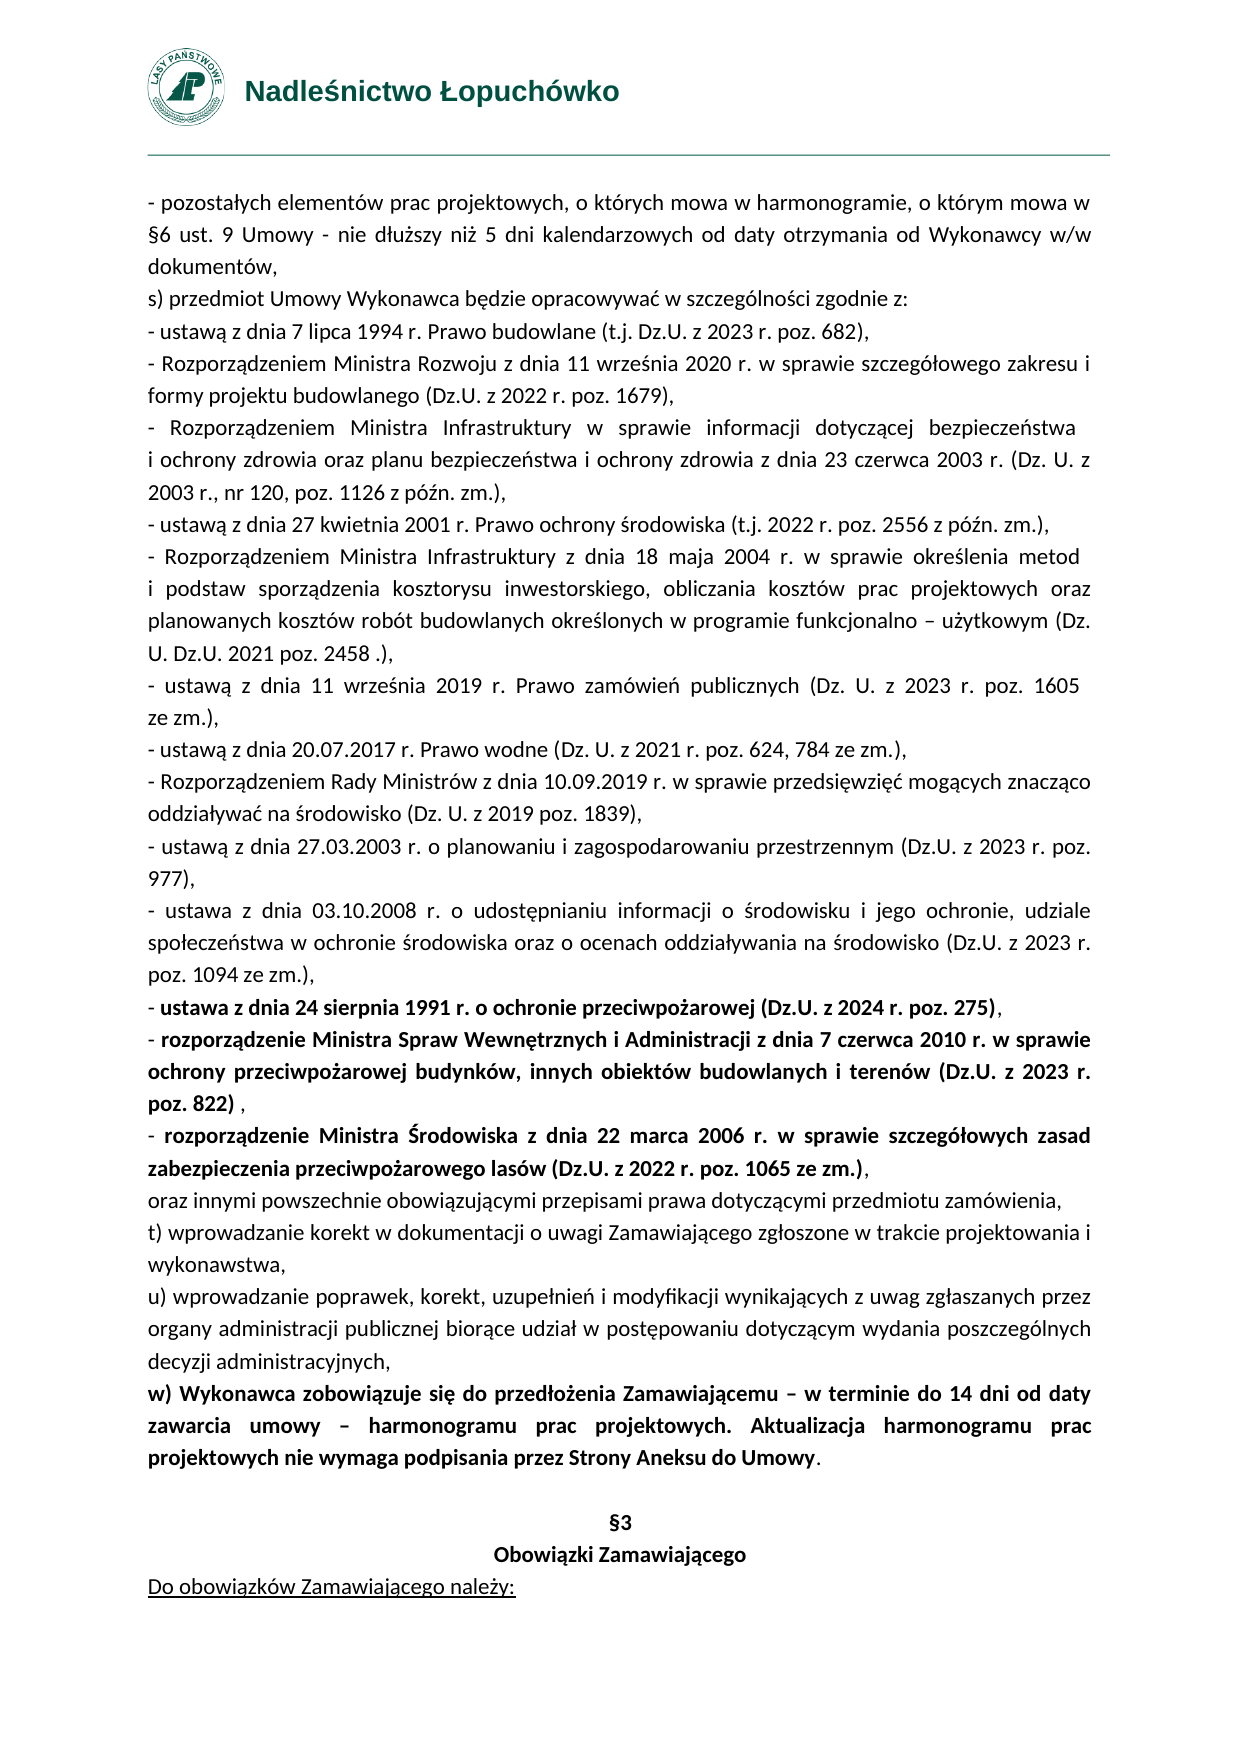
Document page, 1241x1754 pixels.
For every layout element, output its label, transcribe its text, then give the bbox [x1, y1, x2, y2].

text Obowiązki Zamawiającego [148, 1540, 1093, 1568]
text s) przedmiot Umowy Wykonawca będzie opracowywać w szczególności zgodnie z: [148, 284, 1093, 313]
text - ustawa z dnia 24 sierpnia 1991 r. o ochronie przeciwpożarowej (Dz.U. z 2024 r. poz. 275), [148, 993, 1093, 1021]
text - ustawą z dnia 20.07.2017 r. Prawo wodne (Dz. U. z 2021 r. poz. 624, 784 ze zm.), [148, 735, 1093, 763]
text - pozostałych elementów prac projektowych, o których mowa w harmonogramie, o którym mowa w §6 ust. 9 Umowy - nie dłuższy niż 5 dni kalendarzowych od daty otrzymania od Wykonawcy w/w dokumentów, [148, 188, 1093, 280]
text u) wprowadzanie poprawek, korekt, uzupełnień i modyfikacji wynikających z uwag zgłaszanych przez organy administracji publicznej biorące udział w postępowaniu dotyczącym wydania poszczególnych decyzji administracyjnych, [148, 1282, 1093, 1375]
text - ustawą z dnia 11 września 2019 r. Prawo zamówień publicznych (Dz. U. z 2023 r. poz. 1605 ze zm.), [148, 671, 1093, 731]
text - Rozporządzeniem Ministra Infrastruktury z dnia 18 maja 2004 r. w sprawie określenia metod i podstaw sporządzenia kosztorysu inwestorskiego, obliczania kosztów prac projektowych oraz planowanych kosztów robót budowlanych określonych w programie funkcjonalno – użytkowym (Dz. U. Dz.U. 2021 poz. 2458 .), [148, 542, 1093, 667]
text - ustawą z dnia 27 kwietnia 2001 r. Prawo ochrony środowiska (t.j. 2022 r. poz. 2556 z późn. zm.), [148, 510, 1093, 538]
text oraz innymi powszechnie obowiązującymi przepisami prawa dotyczącymi przedmiotu zamówienia, [148, 1186, 1093, 1214]
text §3 [148, 1508, 1093, 1536]
text - Rozporządzeniem Ministra Infrastruktury w sprawie informacji dotyczącej bezpieczeństwa i ochrony zdrowia oraz planu bezpieczeństwa i ochrony zdrowia z dnia 23 czerwca 2003 r. (Dz. U. z 2003 r., nr 120, poz. 1126 z późn. zm.), [148, 413, 1093, 506]
text w) Wykonawca zobowiązuje się do przedłożenia Zamawiającemu – w terminie do 14 dni od daty zawarcia umowy – harmonogramu prac projektowych. Aktualizacja harmonogramu prac projektowych nie wymaga podpisania przez Strony Aneksu do Umowy. [148, 1379, 1093, 1471]
text - rozporządzenie Ministra Środowiska z dnia 22 marca 2006 r. w sprawie szczegółowych zasad zabezpieczenia przeciwpożarowego lasów (Dz.U. z 2022 r. poz. 1065 ze zm.), [148, 1121, 1093, 1182]
text - Rozporządzeniem Ministra Rozwoju z dnia 11 września 2020 r. w sprawie szczegółowego zakresu i formy projektu budowlanego (Dz.U. z 2022 r. poz. 1679), [148, 349, 1093, 409]
text Do obowiązków Zamawiającego należy: [148, 1572, 1093, 1600]
text - Rozporządzeniem Rady Ministrów z dnia 10.09.2019 r. w sprawie przedsięwzięć mogących znacząco oddziaływać na środowisko (Dz. U. z 2019 poz. 1839), [148, 767, 1093, 828]
text - rozporządzenie Ministra Spraw Wewnętrznych i Administracji z dnia 7 czerwca 2010 r. w sprawie ochrony przeciwpożarowej budynków, innych obiektów budowlanych i terenów (Dz.U. z 2023 r. poz. 822) , [148, 1025, 1093, 1117]
text - ustawą z dnia 27.03.2003 r. o planowaniu i zagospodarowaniu przestrzennym (Dz.U. z 2023 r. poz. 977), [148, 832, 1093, 892]
text - ustawa z dnia 03.10.2008 r. o udostępnianiu informacji o środowisku i jego ochronie, udziale społeczeństwa w ochronie środowiska oraz o ocenach oddziaływania na środowisko (Dz.U. z 2023 r. poz. 1094 ze zm.), [148, 896, 1093, 988]
text t) wprowadzanie korekt w dokumentacji o uwagi Zamawiającego zgłoszone w trakcie projektowania i wykonawstwa, [148, 1218, 1093, 1278]
text - ustawą z dnia 7 lipca 1994 r. Prawo budowlane (t.j. Dz.U. z 2023 r. poz. 682), [148, 317, 1093, 345]
